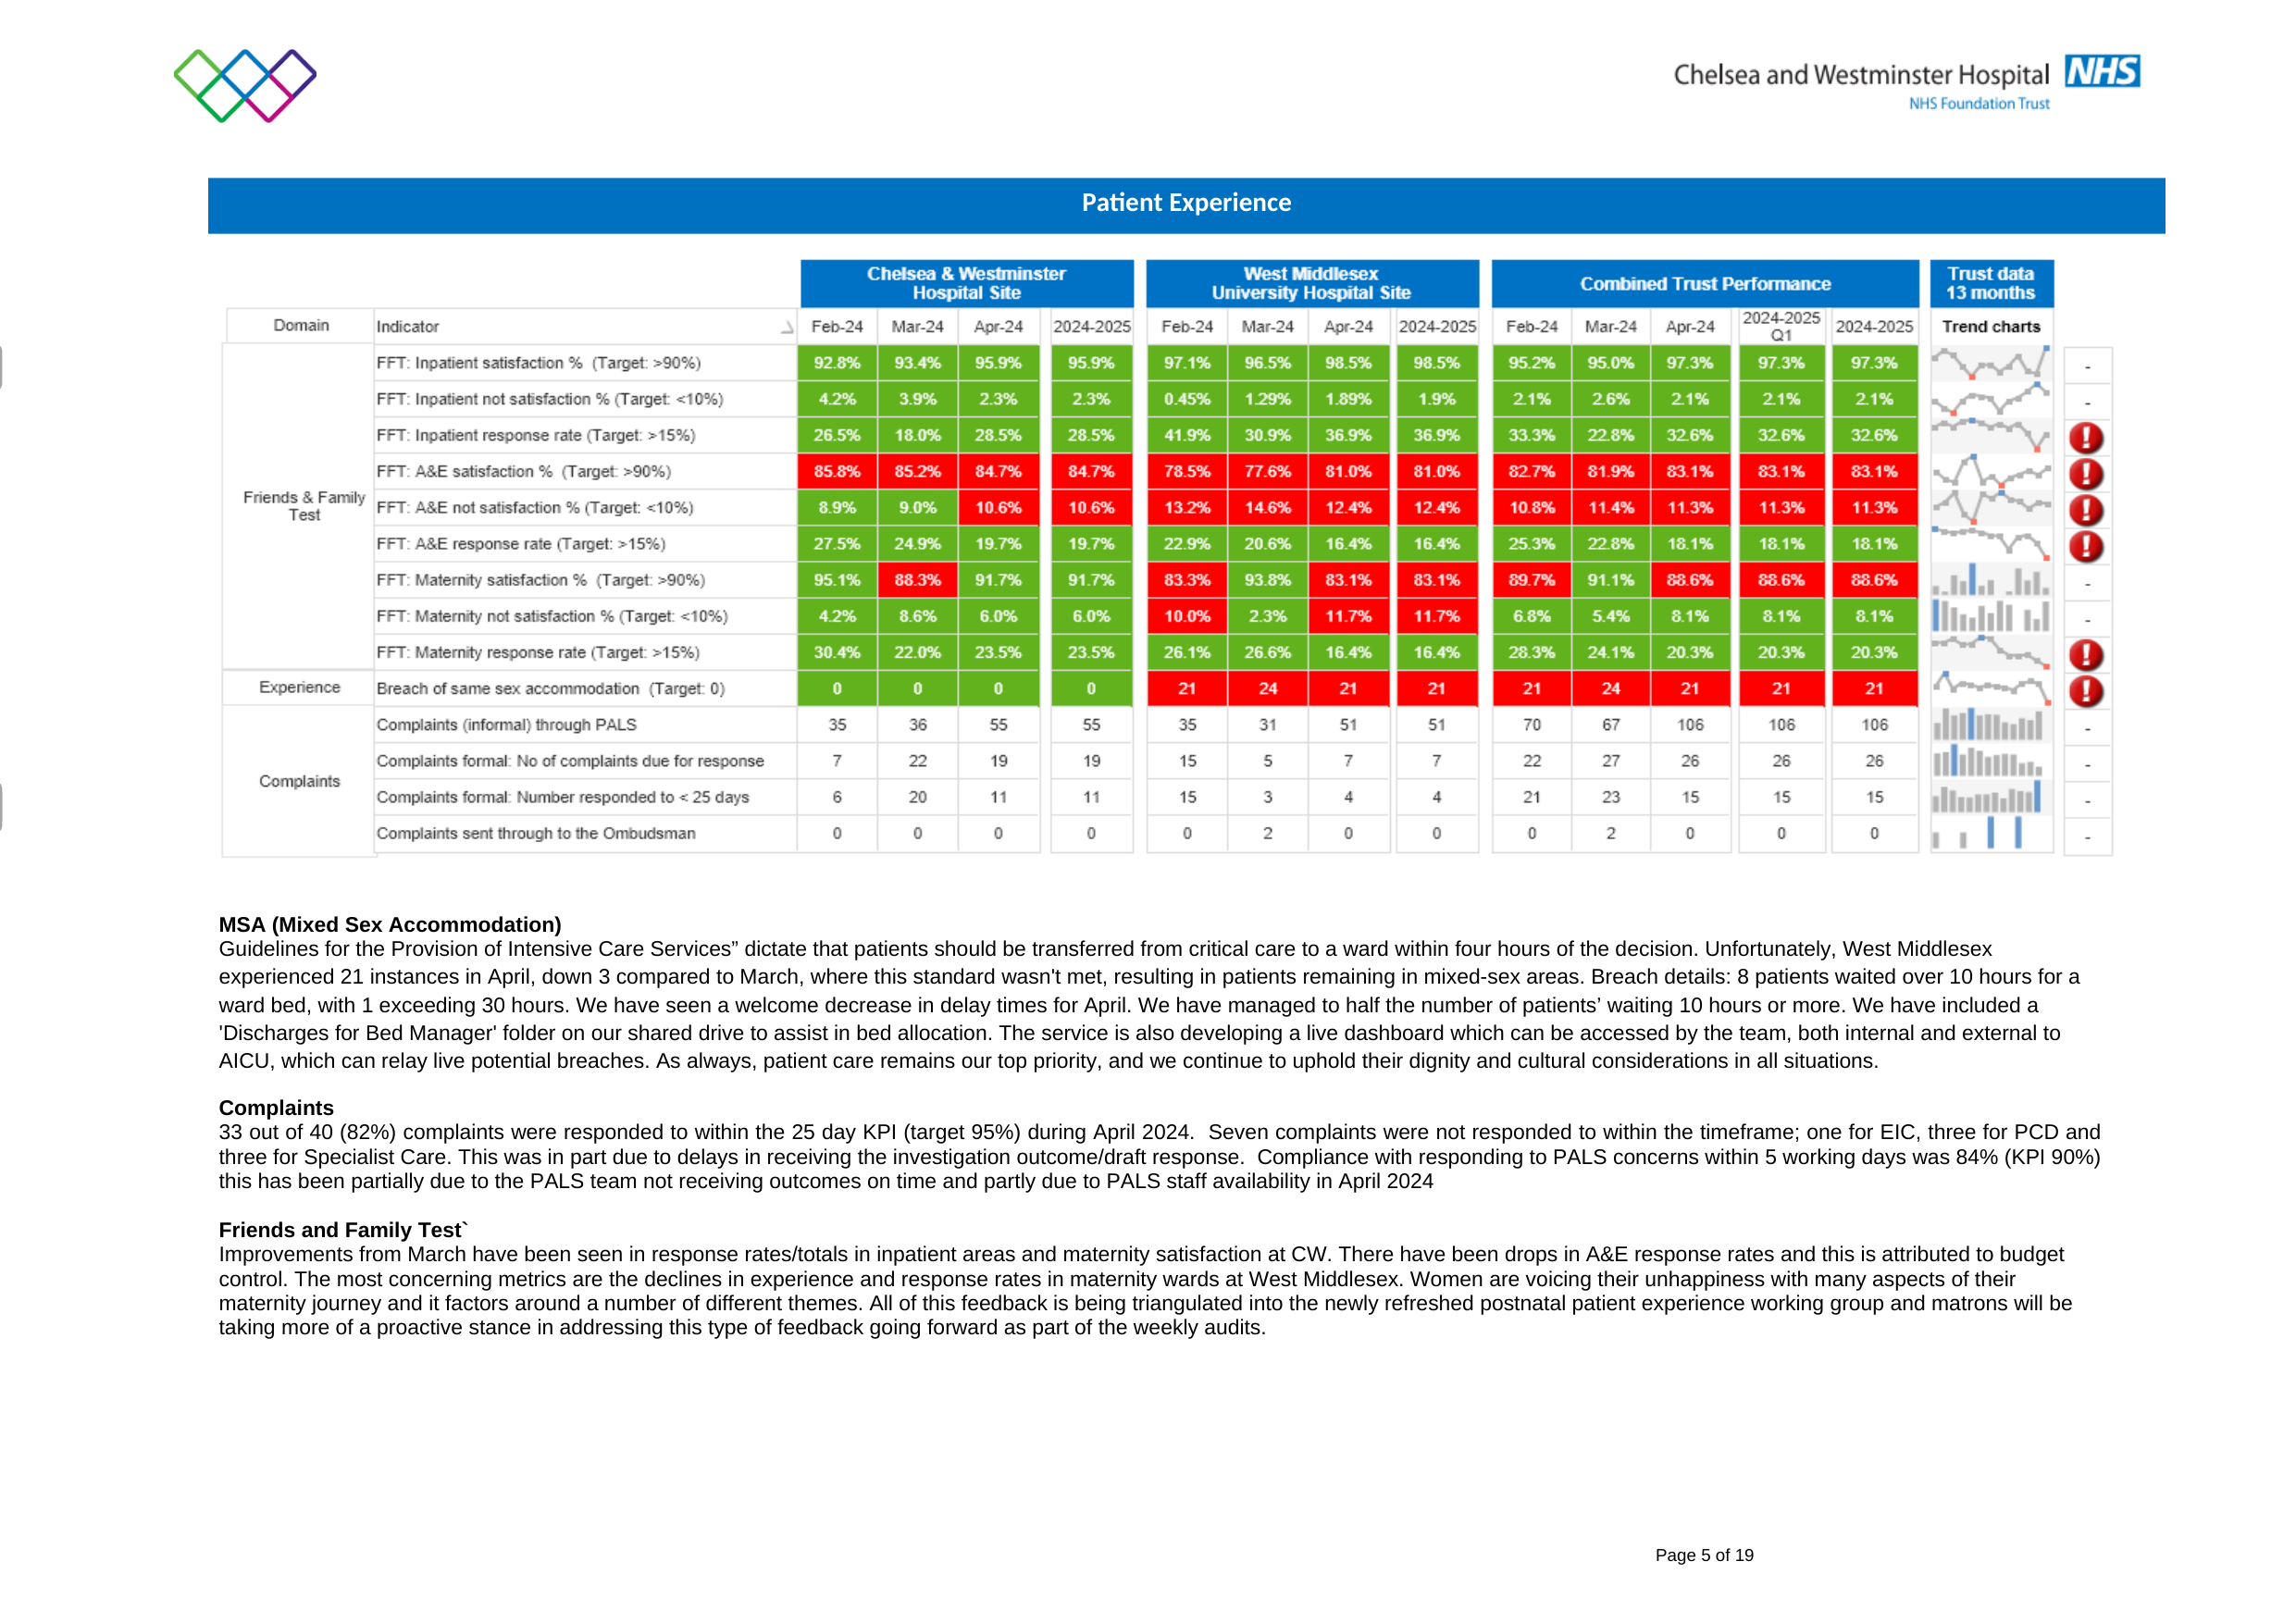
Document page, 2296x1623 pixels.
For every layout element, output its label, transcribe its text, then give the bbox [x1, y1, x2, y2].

picture [1661, 50, 2184, 137]
text Improvements from March have been seen in response rates/totals in inpatient areas and maternity satisfaction at CW. There have been drops in A&E response rates and this is attributed to budget control. The most concerning metrics are the declines in experience and response rates in maternity wards at West Middlesex. Women are voicing their unhappiness with many aspects of their maternity journey and it factors around a number of different themes. All of this feedback is being triangulated into the newly refreshed postnatal patient experience working group and matrons will be taking more of a proactive stance in addressing this type of feedback going forward as part of the weekly audits. [218, 1242, 2104, 1340]
picture [173, 49, 317, 123]
text 33 out of 40 (82%) complaints were responded to within the 25 day KPI (target 95%) during April 2024. Seven complaints were not responded to within the timeframe; one for EIC, three for PCD and three for Specialist Care. This was in part due to delays in receiving the investigation outcome/draft response. Compliance with responding to PALS concerns within 5 working days was 84% (KPI 90%) this has been partially due to the PALS team not receiving outcomes on time and partly due to PALS staff availability in April 2024 [218, 1120, 2104, 1193]
text Complaints [218, 1096, 2104, 1120]
text Friends and Family Test` [218, 1218, 2104, 1242]
text MSA (Mixed Sex Accommodation) [218, 912, 2104, 936]
picture [216, 241, 2150, 873]
text Guidelines for the Provision of Intensive Care Services” dictate that patients should be transferred from critical care to a ward within four hours of the decision. Unfortunately, West Middlesex experienced 21 instances in April, down 3 compared to March, where this standard wasn't met, resulting in patients remaining in mixed-sex areas. Breach details: 8 patients waited over 10 hours for a ward bed, with 1 exceeding 30 hours. We have seen a welcome decrease in delay times for April. We have managed to half the number of patients’ waiting 10 hours or more. We have included a 'Discharges for Bed Manager' folder on our shared drive to assist in bed allocation. The service is also developing a live dashboard which can be accessed by the team, both internal and external to AICU, which can relay live potential breaches. As always, patient care remains our top priority, and we continue to uphold their dignity and cultural considerations in all situations. [218, 936, 2104, 1072]
